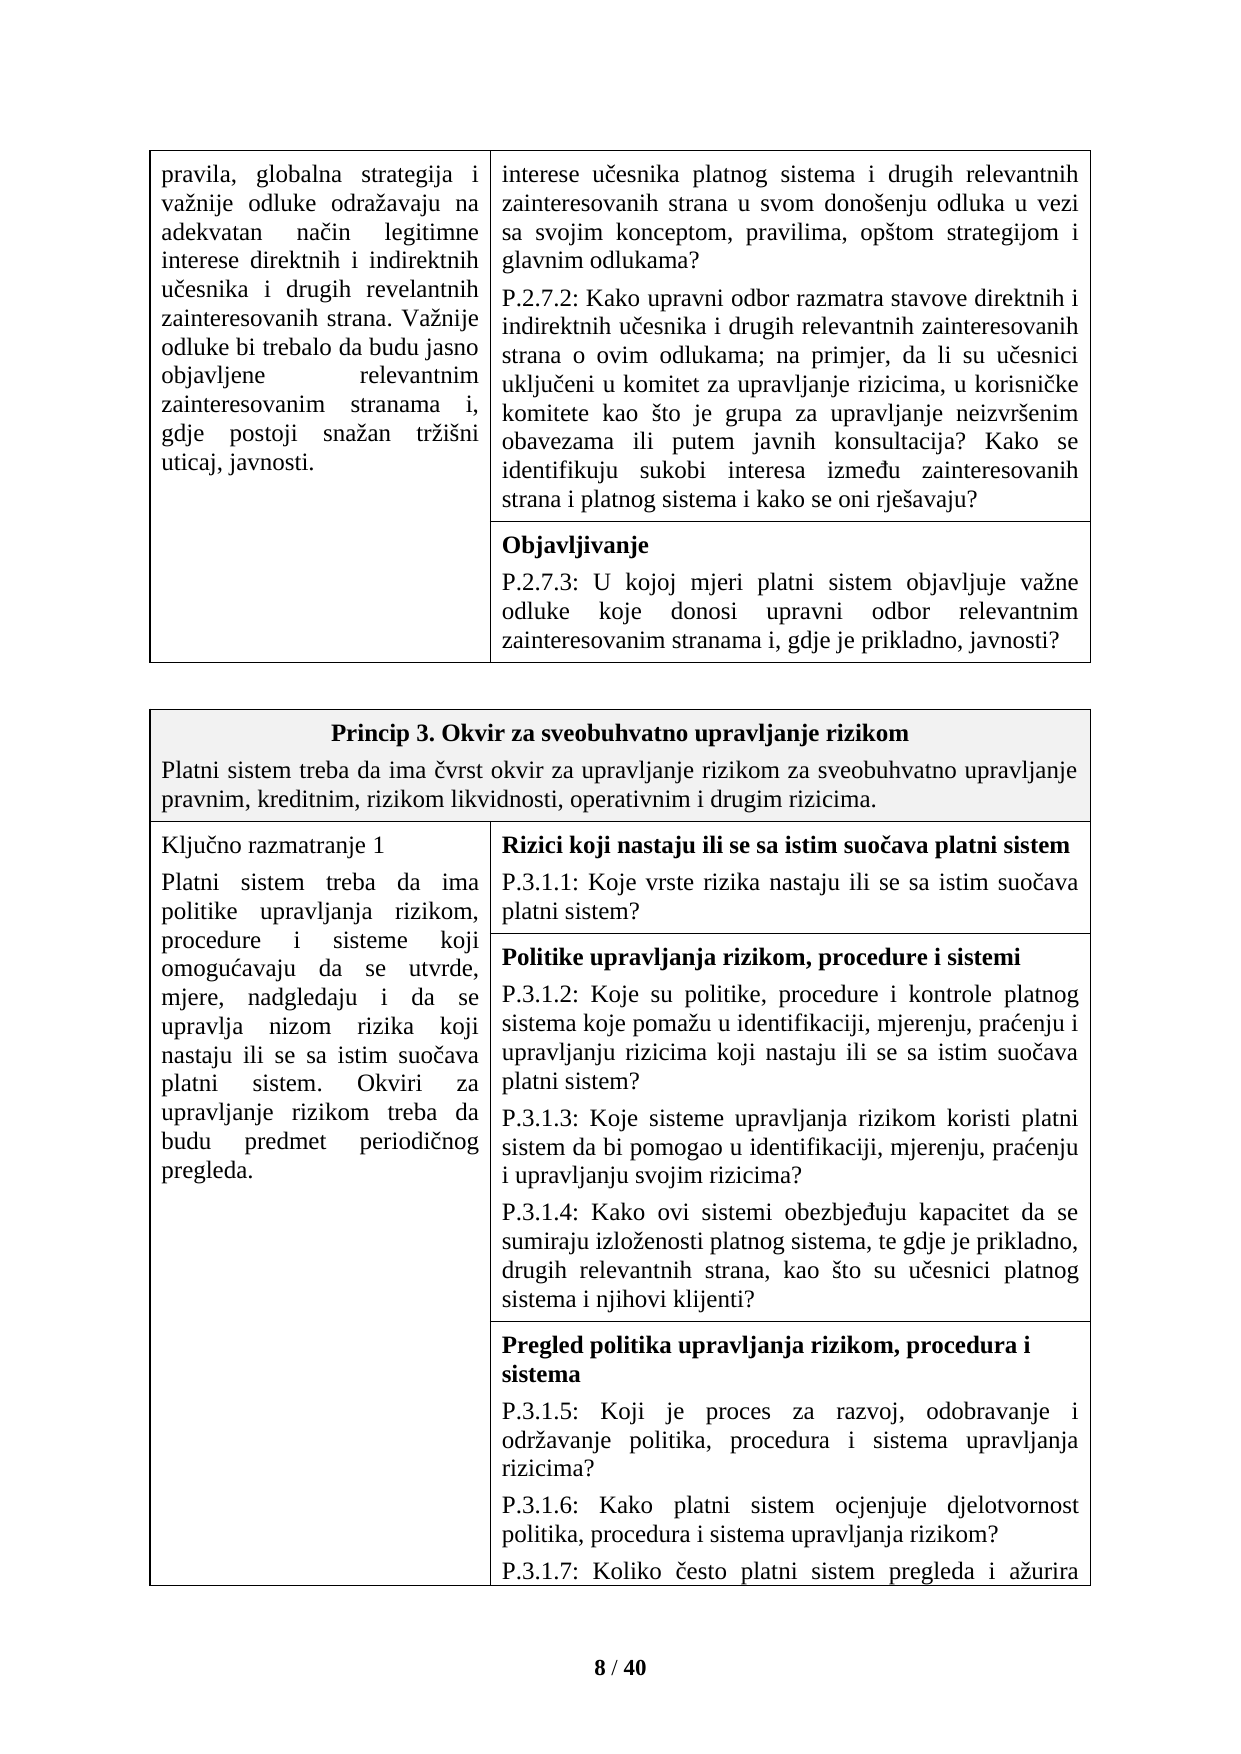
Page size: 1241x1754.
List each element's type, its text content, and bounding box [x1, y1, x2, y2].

table_cell Politike upravljanja rizikom, procedure i sistemi P.3.1.2: Koje su politike, procedure i kontrole platnog sistema koje pomažu u identifikaciji, mjerenju, praćenju i upravljanju rizicima koji nastaju ili se sa istim suočava platni sistem? P.3.1.3: Koje sisteme upravljanja rizikom koristi platni sistem da bi pomogao u identifikaciji, mjerenju, praćenju i upravljanju svojim rizicima? P.3.1.4: Kako ovi sistemi obezbjeđuju kapacitet da se sumiraju izloženosti platnog sistema, te gdje je prikladno, drugih relevantnih strana, kao što su učesnici platnog sistema i njihovi klijenti? [491, 934, 1090, 1321]
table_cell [491, 1322, 1090, 1585]
table_header Princip 3. Okvir za sveobuhvatno upravljanje rizikom Platni sistem treba da ima čvrst okvir za upravljanje rizikom za sveobuhvatno upravljanje pravnim, kreditnim, rizikom likvidnosti, operativnim i drugim rizicima. [151, 710, 1090, 821]
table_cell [151, 151, 490, 662]
table_cell Ključno razmatranje 1 Platni sistem treba da ima politike upravljanja rizikom, procedure i sisteme koji omogućavaju da se utvrde, mjere, nadgledaju i da se upravlja nizom rizika koji nastaju ili se sa istim suočava platni sistem. Okviri za upravljanje rizikom treba da budu predmet periodičnog pregleda. [151, 822, 490, 1585]
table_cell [491, 151, 1090, 521]
table_cell Objavljivanje P.2.7.3: U kojoj mjeri platni sistem objavljuje važne odluke koje donosi upravni odbor relevantnim zainteresovanim stranama i, gdje je prikladno, javnosti? [491, 522, 1090, 662]
table_cell Rizici koji nastaju ili se sa istim suočava platni sistem P.3.1.1: Koje vrste rizika nastaju ili se sa istim suočava platni sistem? [491, 822, 1090, 933]
